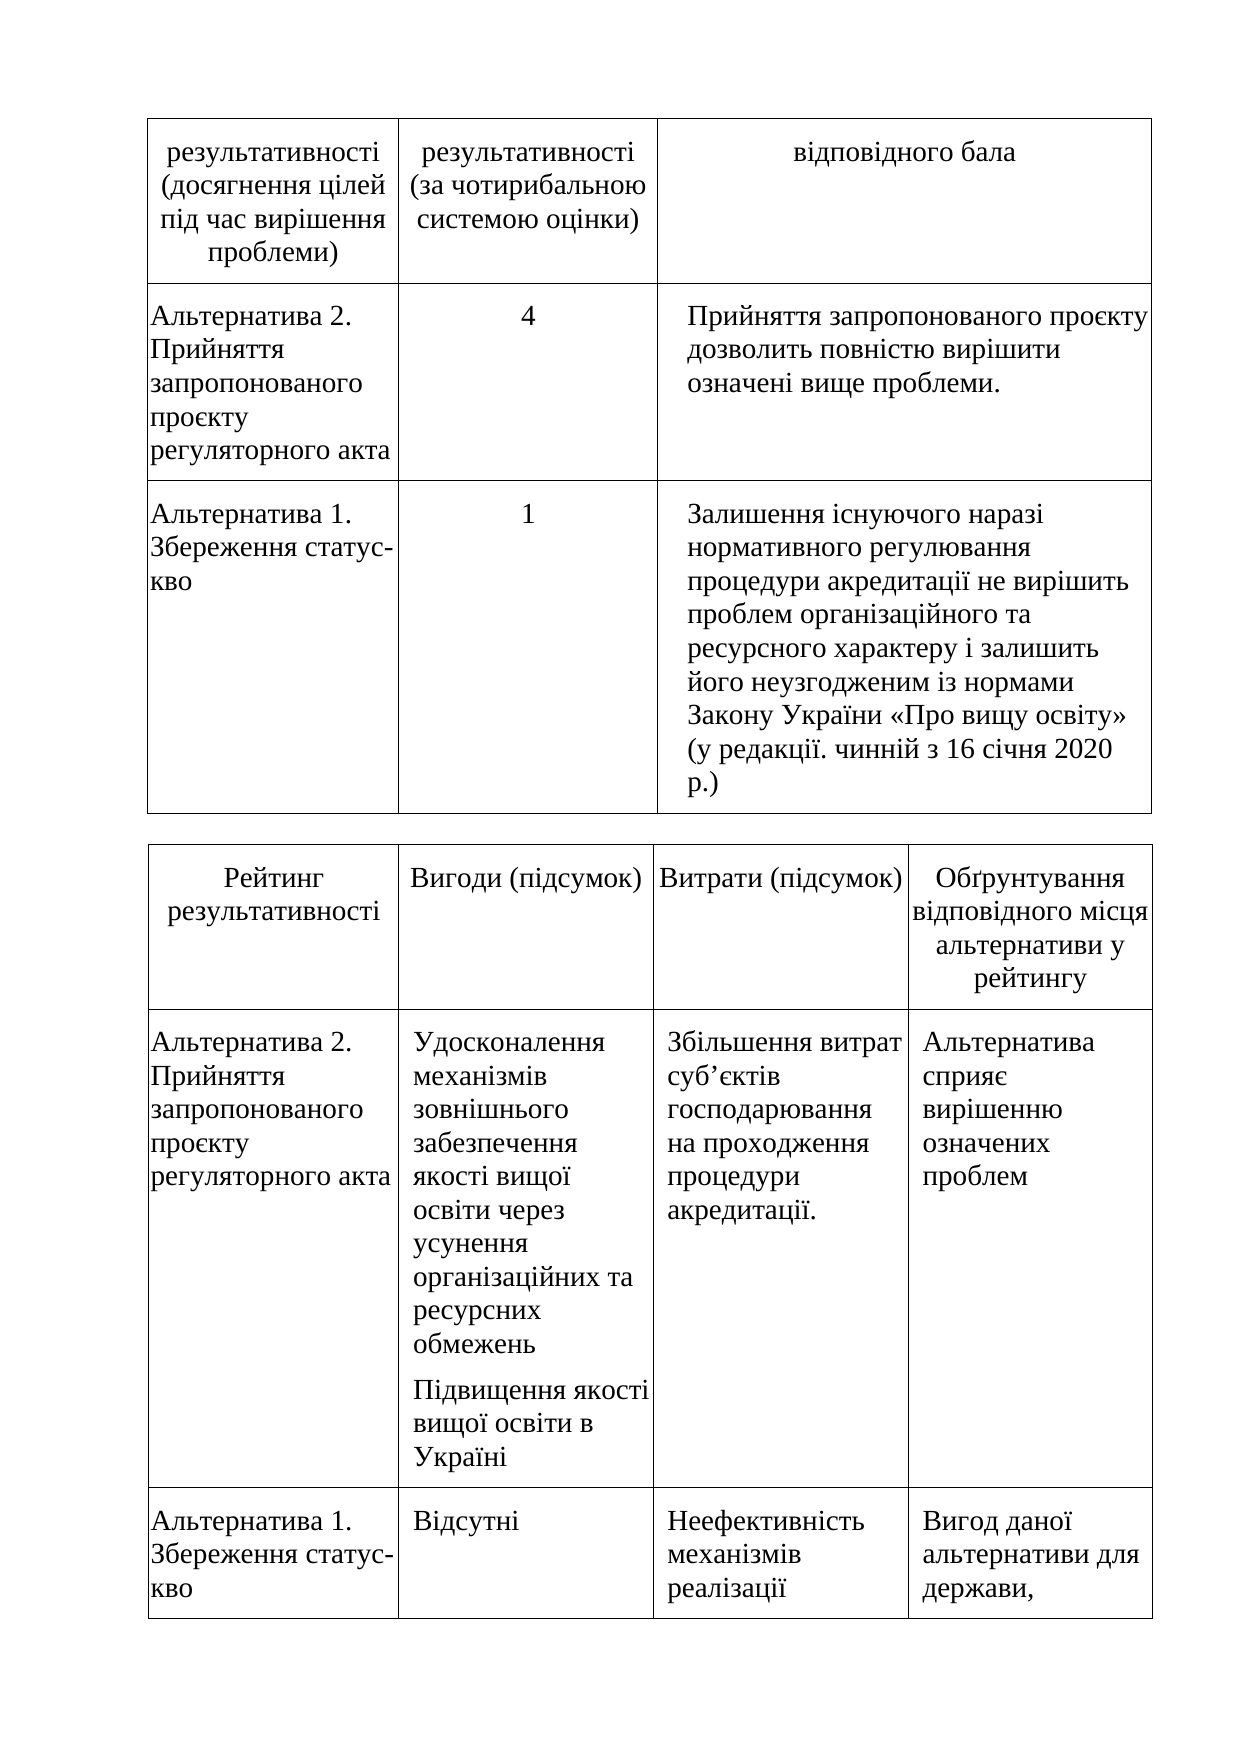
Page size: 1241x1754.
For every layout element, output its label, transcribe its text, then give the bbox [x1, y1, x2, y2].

table_cell Удосконалення механізмів зовнішнього забезпечення якості вищої освіти через усунення організаційних та ресурсних обмежень Підвищення якості вищої освіти в Україні [399, 1010, 653, 1487]
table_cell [149, 1488, 398, 1618]
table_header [399, 119, 657, 282]
table_header Обґрунтування відповідного місця альтернативи у рейтингу [909, 845, 1152, 1008]
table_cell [909, 1488, 1152, 1618]
table_cell 1 [399, 481, 657, 812]
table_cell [654, 1488, 908, 1618]
table_cell 4 [399, 284, 657, 480]
table_cell Альтернатива 1. Збереження статус-кво [148, 481, 398, 812]
table_cell Відсутні [399, 1488, 653, 1618]
table_cell Альтернатива 2. Прийняття запропонованого проєкту регуляторного акта [148, 284, 398, 480]
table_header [148, 119, 398, 282]
table_cell Збільшення витрат суб’єктів господарювання на проходження процедури акредитації. [654, 1010, 908, 1487]
table_cell Залишення існуючого наразі нормативного регулювання процедури акредитації не вирішить проблем організаційного та ресурсного характеру і залишить його неузгодженим із нормами Закону України «Про вищу освіту» (у редакції. чинній з 16 січня 2020 р.) [658, 481, 1151, 812]
table_header Витрати (підсумок) [654, 845, 908, 1008]
table_header Вигоди (підсумок) [399, 845, 653, 1008]
table_cell Альтернатива сприяє вирішенню означених проблем [909, 1010, 1152, 1487]
table_cell Альтернатива 2. Прийняття запропонованого проєкту регуляторного акта [149, 1010, 398, 1487]
table_header Рейтинг результативності [149, 845, 398, 1008]
table_cell Прийняття запропонованого проєкту дозволить повністю вирішити означені вище проблеми. [658, 284, 1151, 480]
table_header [658, 119, 1151, 282]
